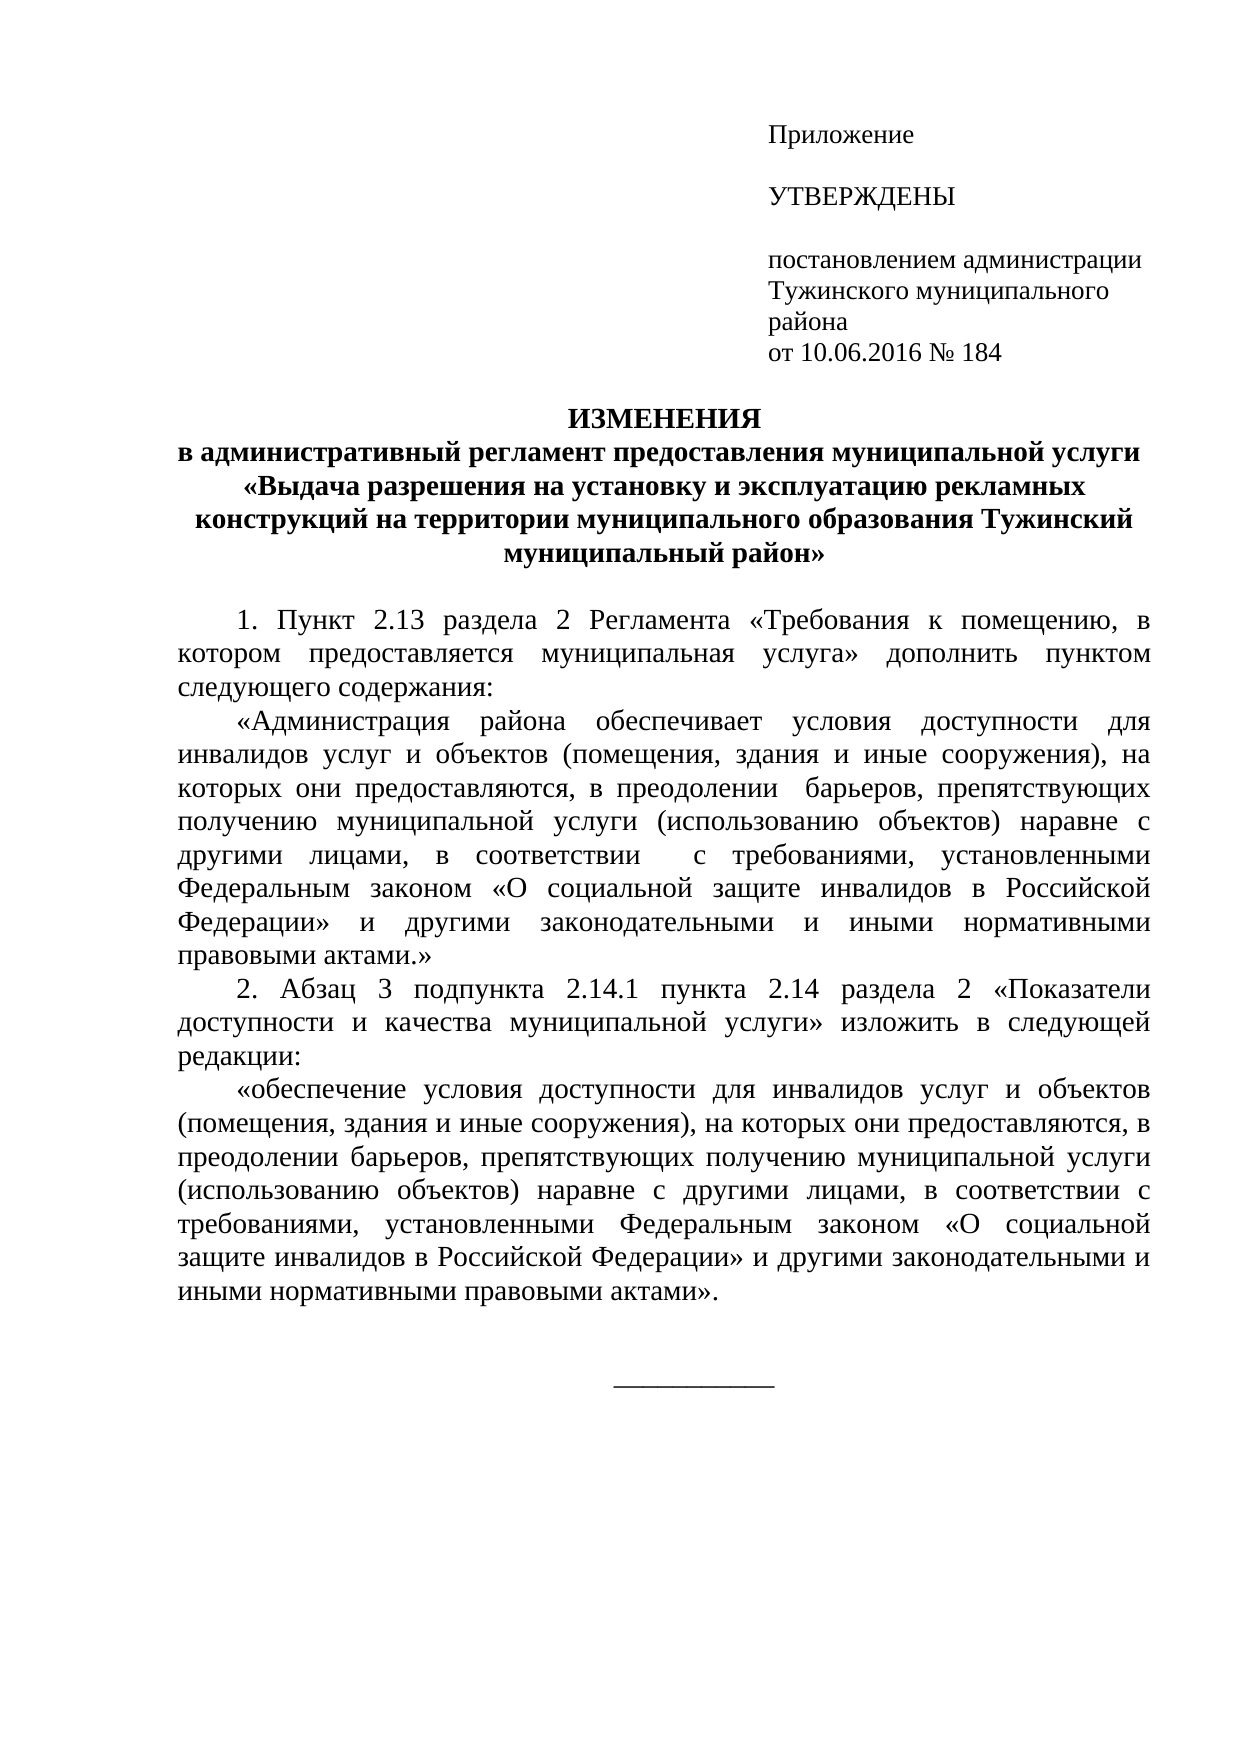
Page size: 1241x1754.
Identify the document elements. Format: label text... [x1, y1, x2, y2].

list 2. Абзац 3 подпункта 2.14.1 пункта 2.14 раздела 2 «Показатели доступности и качества муниципальной услуги» изложить в следующей редакции: [177, 971, 1152, 1072]
text УТВЕРЖДЕНЫ [768, 180, 1152, 212]
text 1. Пункт 2.13 раздела 2 Регламента «Требования к помещению, в котором предоставляется муниципальная услуга» дополнить пунктом следующего содержания: [177, 602, 1152, 703]
list ___________ [177, 1357, 1152, 1390]
text от 10.06.2016 № 184 [768, 336, 1152, 367]
text постановлением администрации Тужинского муниципального района [768, 243, 1152, 336]
text Приложение [768, 118, 1152, 149]
text ИЗМЕНЕНИЯ [177, 401, 1152, 434]
text «Выдача разрешения на установку и эксплуатацию рекламных конструкций на территории муниципального образования Тужинский муниципальный район» [177, 468, 1152, 568]
text в административный регламент предоставления муниципальной услуги [177, 434, 1152, 468]
text «Администрация района обеспечивает условия доступности для инвалидов услуг и объектов (помещения, здания и иные сооружения), на которых они предоставляются, в преодолении барьеров, препятствующих получению муниципальной услуги (использованию объектов) наравне с другими лицами, в соответствии с требованиями, установленными Федеральным законом «О социальной защите инвалидов в Российской Федерации» и другими законодательными и иными нормативными правовыми актами.» [177, 703, 1152, 971]
text «обеспечение условия доступности для инвалидов услуг и объектов (помещения, здания и иные сооружения), на которых они предоставляются, в преодолении барьеров, препятствующих получению муниципальной услуги (использованию объектов) наравне с другими лицами, в соответствии с требованиями, установленными Федеральным законом «О социальной защите инвалидов в Российской Федерации» и другими законодательными и иными нормативными правовыми актами». [177, 1072, 1152, 1306]
